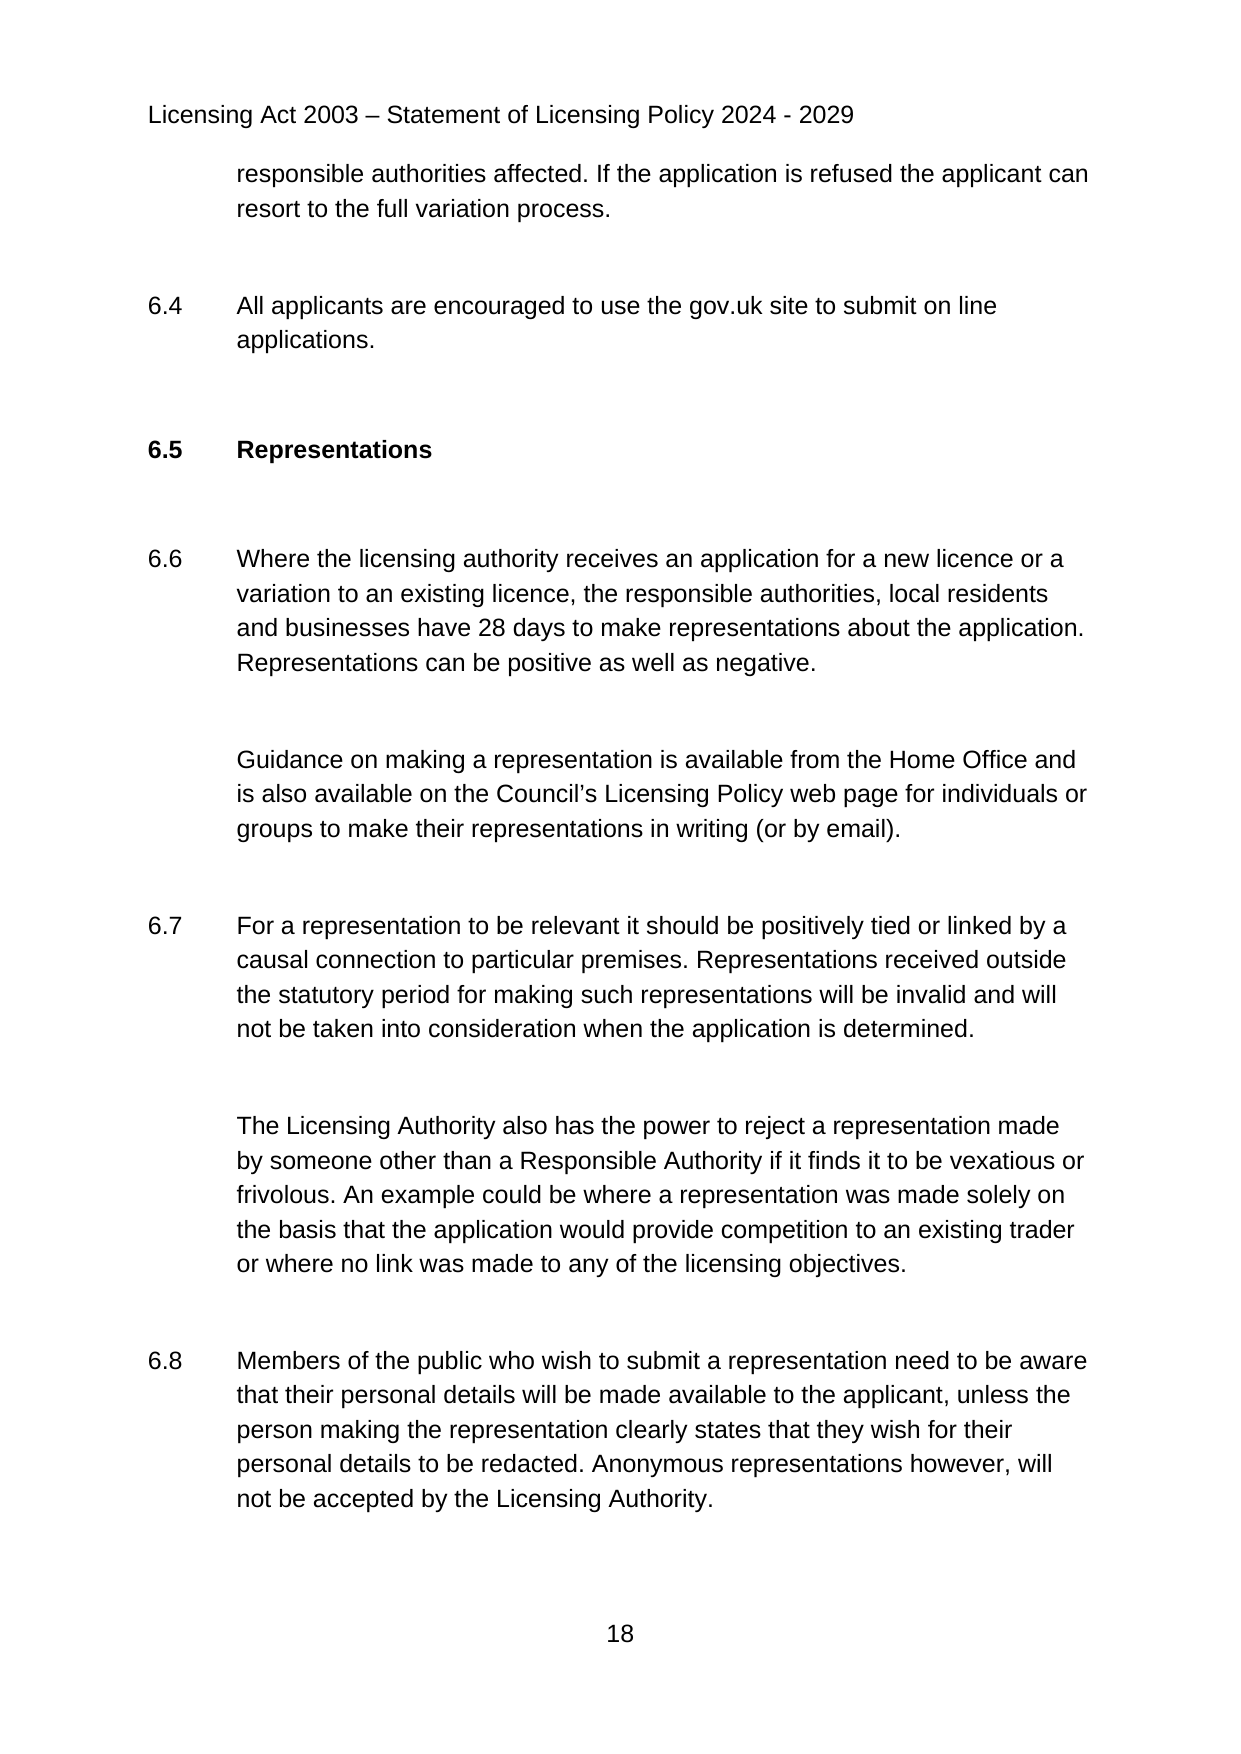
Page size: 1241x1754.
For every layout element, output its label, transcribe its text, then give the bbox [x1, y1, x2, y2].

list 6.6 Where the licensing authority receives an application for a new licence or a variation to an existing licence, the responsible authorities, local residents and businesses have 28 days to make representations about the application. Representations can be positive as well as negative. [148, 544, 1092, 677]
text Guidance on making a representation is available from the Home Office and is also available on the Council’s Licensing Policy web page for individuals or groups to make their representations in writing (or by email). [236, 745, 1092, 842]
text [236, 159, 1092, 223]
list 6.7 For a representation to be relevant it should be positively tied or linked by a causal connection to particular premises. Representations received outside the statutory period for making such representations will be invalid and will not be taken into consideration when the application is determined. [148, 911, 1092, 1043]
list 6.8 Members of the public who wish to submit a representation need to be aware that their personal details will be made available to the applicant, unless the person making the representation clearly states that they wish for their personal details to be redacted. Anonymous representations however, will not be accepted by the Licensing Authority. [148, 1346, 1092, 1513]
list 6.4 All applicants are encouraged to use the gov.uk site to submit on line applications. [148, 291, 1092, 354]
list 6.5 Representations [148, 435, 1092, 464]
text The Licensing Authority also has the power to reject a representation made by someone other than a Responsible Authority if it finds it to be vexatious or frivolous. An example could be where a representation was made solely on the basis that the application would provide competition to an existing trader or where no link was made to any of the licensing objectives. [236, 1111, 1092, 1278]
